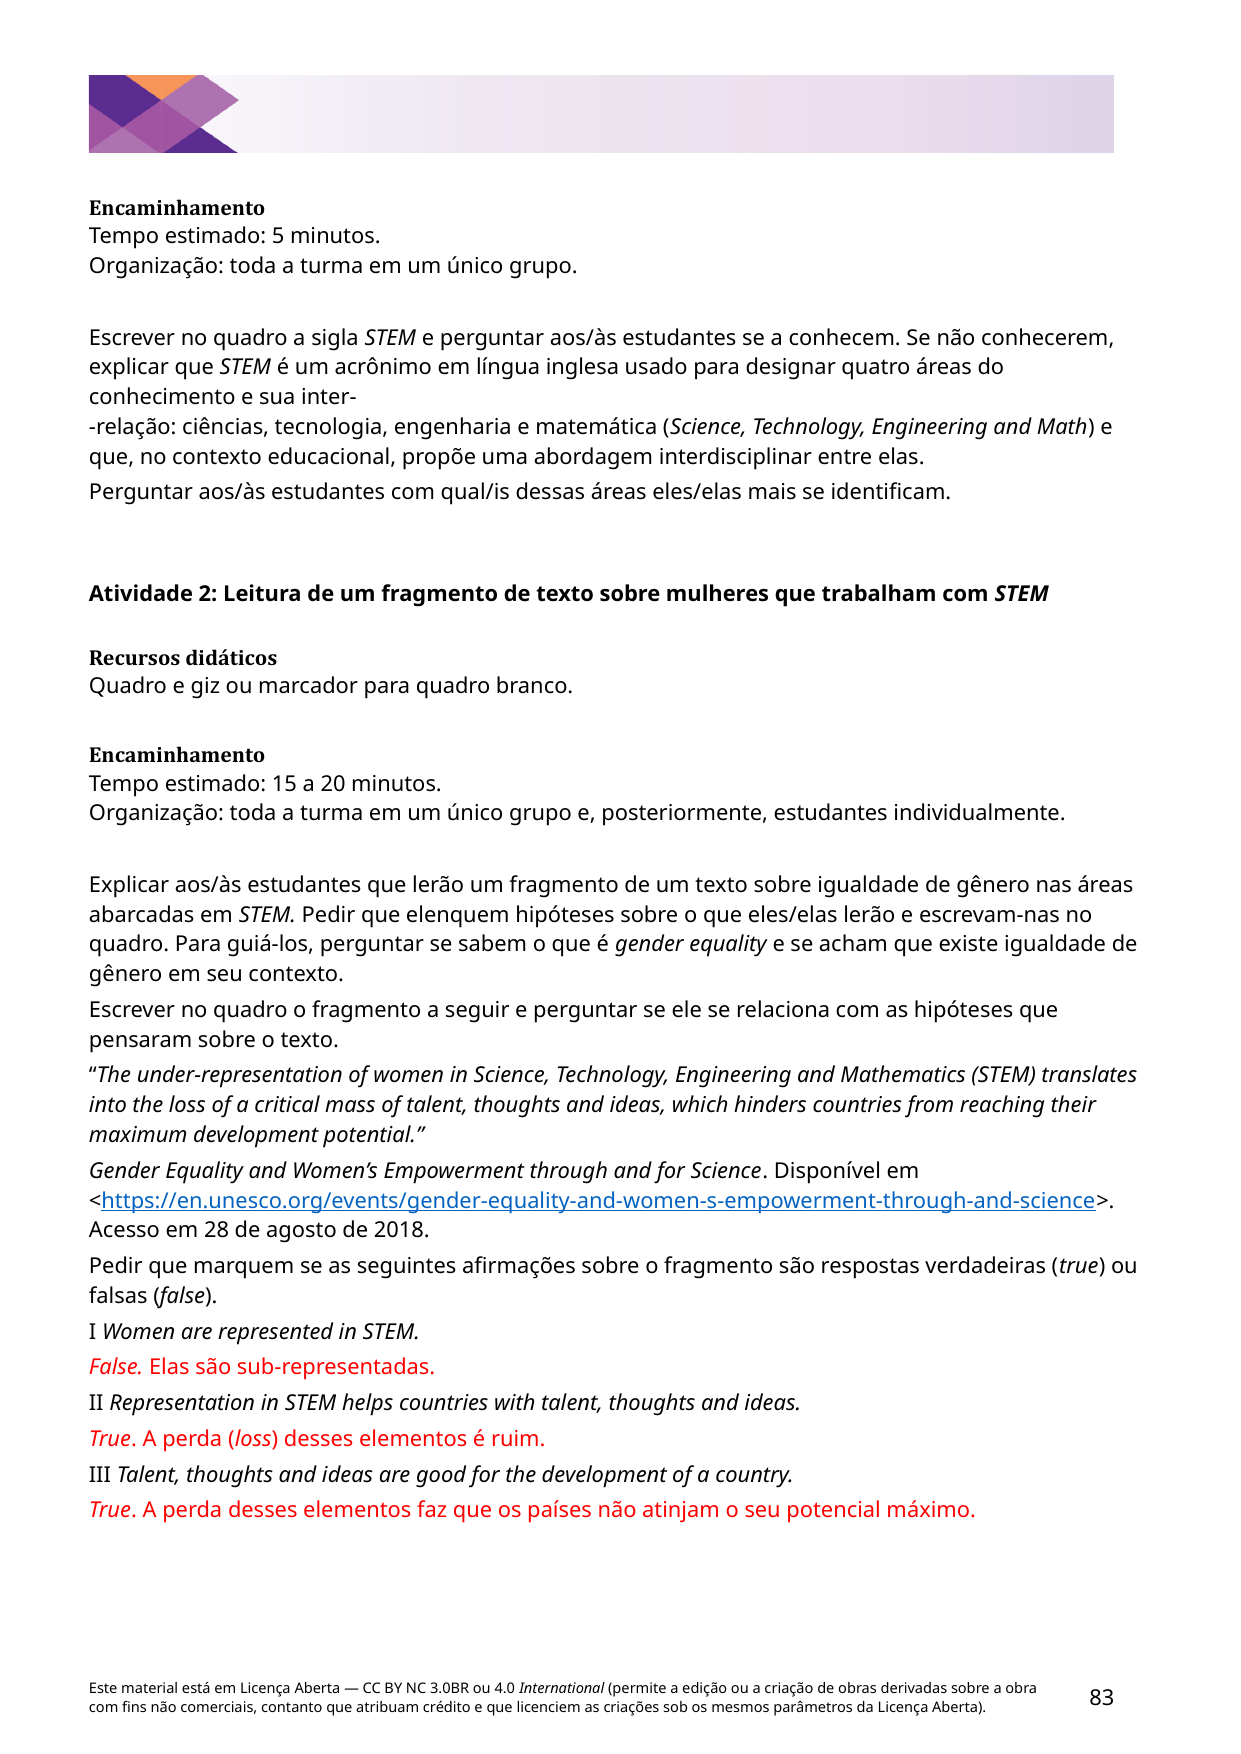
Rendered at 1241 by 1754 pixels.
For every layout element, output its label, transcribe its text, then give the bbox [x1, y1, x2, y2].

text III Talent, thoughts and ideas are good for the development of a country. [89, 1458, 1152, 1488]
text Pedir que marquem se as seguintes afirmações sobre o fragmento são respostas verdadeiras (true) ou falsas (false). [89, 1250, 1152, 1310]
text True. A perda (loss) desses elementos é ruim. [89, 1423, 1152, 1453]
text Atividade 2: Leitura de um fragmento de texto sobre mulheres que trabalham com STEM [89, 578, 1152, 607]
text True. A perda desses elementos faz que os países não atinjam o seu potencial máximo. [89, 1494, 1152, 1524]
text Explicar aos/às estudantes que lerão um fragmento de um texto sobre igualdade de gênero nas áreas abarcadas em STEM. Pedir que elenquem hipóteses sobre o que eles/elas lerão e escrevam-nas no quadro. Para guiá-los, perguntar se sabem o que é gender equality e se acham que existe igualdade de gênero em seu contexto. [89, 869, 1152, 988]
text I Women are represented in STEM. [89, 1316, 1152, 1345]
text Encaminhamento Tempo estimado: 15 a 20 minutos. Organização: toda a turma em um único grupo e, posteriormente, estudantes individualmente. [89, 742, 1152, 827]
text Recursos didáticos Quadro e giz ou marcador para quadro branco. [89, 645, 1152, 700]
picture [88, 75, 1114, 153]
text Escrever no quadro o fragmento a seguir e perguntar se ele se relaciona com as hipóteses que pensaram sobre o texto. [89, 994, 1152, 1053]
text Encaminhamento Tempo estimado: 5 minutos. Organização: toda a turma em um único grupo. [89, 194, 1152, 280]
text Perguntar aos/às estudantes com qual/is dessas áreas eles/elas mais se identificam. [89, 476, 1152, 506]
text False. Elas são sub-representadas. [89, 1351, 1152, 1381]
text II Representation in STEM helps countries with talent, thoughts and ideas. [89, 1387, 1152, 1417]
text “The under-representation of women in Science, Technology, Engineering and Mathematics (STEM) translates into the loss of a critical mass of talent, thoughts and ideas, which hinders countries from reaching their maximum development potential.” [89, 1059, 1152, 1149]
text Escrever no quadro a sigla STEM e perguntar aos/às estudantes se a conhecem. Se não conhecerem, explicar que STEM é um acrônimo em língua inglesa usado para designar quatro áreas do conhecimento e sua inter- -relação: ciências, tecnologia, engenharia e matemática (Science, Technology, Engineering and Math) e que, no contexto educacional, propõe uma abordagem interdisciplinar entre elas. [89, 321, 1152, 470]
text Gender Equality and Women’s Empowerment through and for Science. Disponível em <https://en.unesco.org/events/gender-equality-and-women-s-empowerment-through-and-science>. Acesso em 28 de agosto de 2018. [89, 1155, 1152, 1244]
